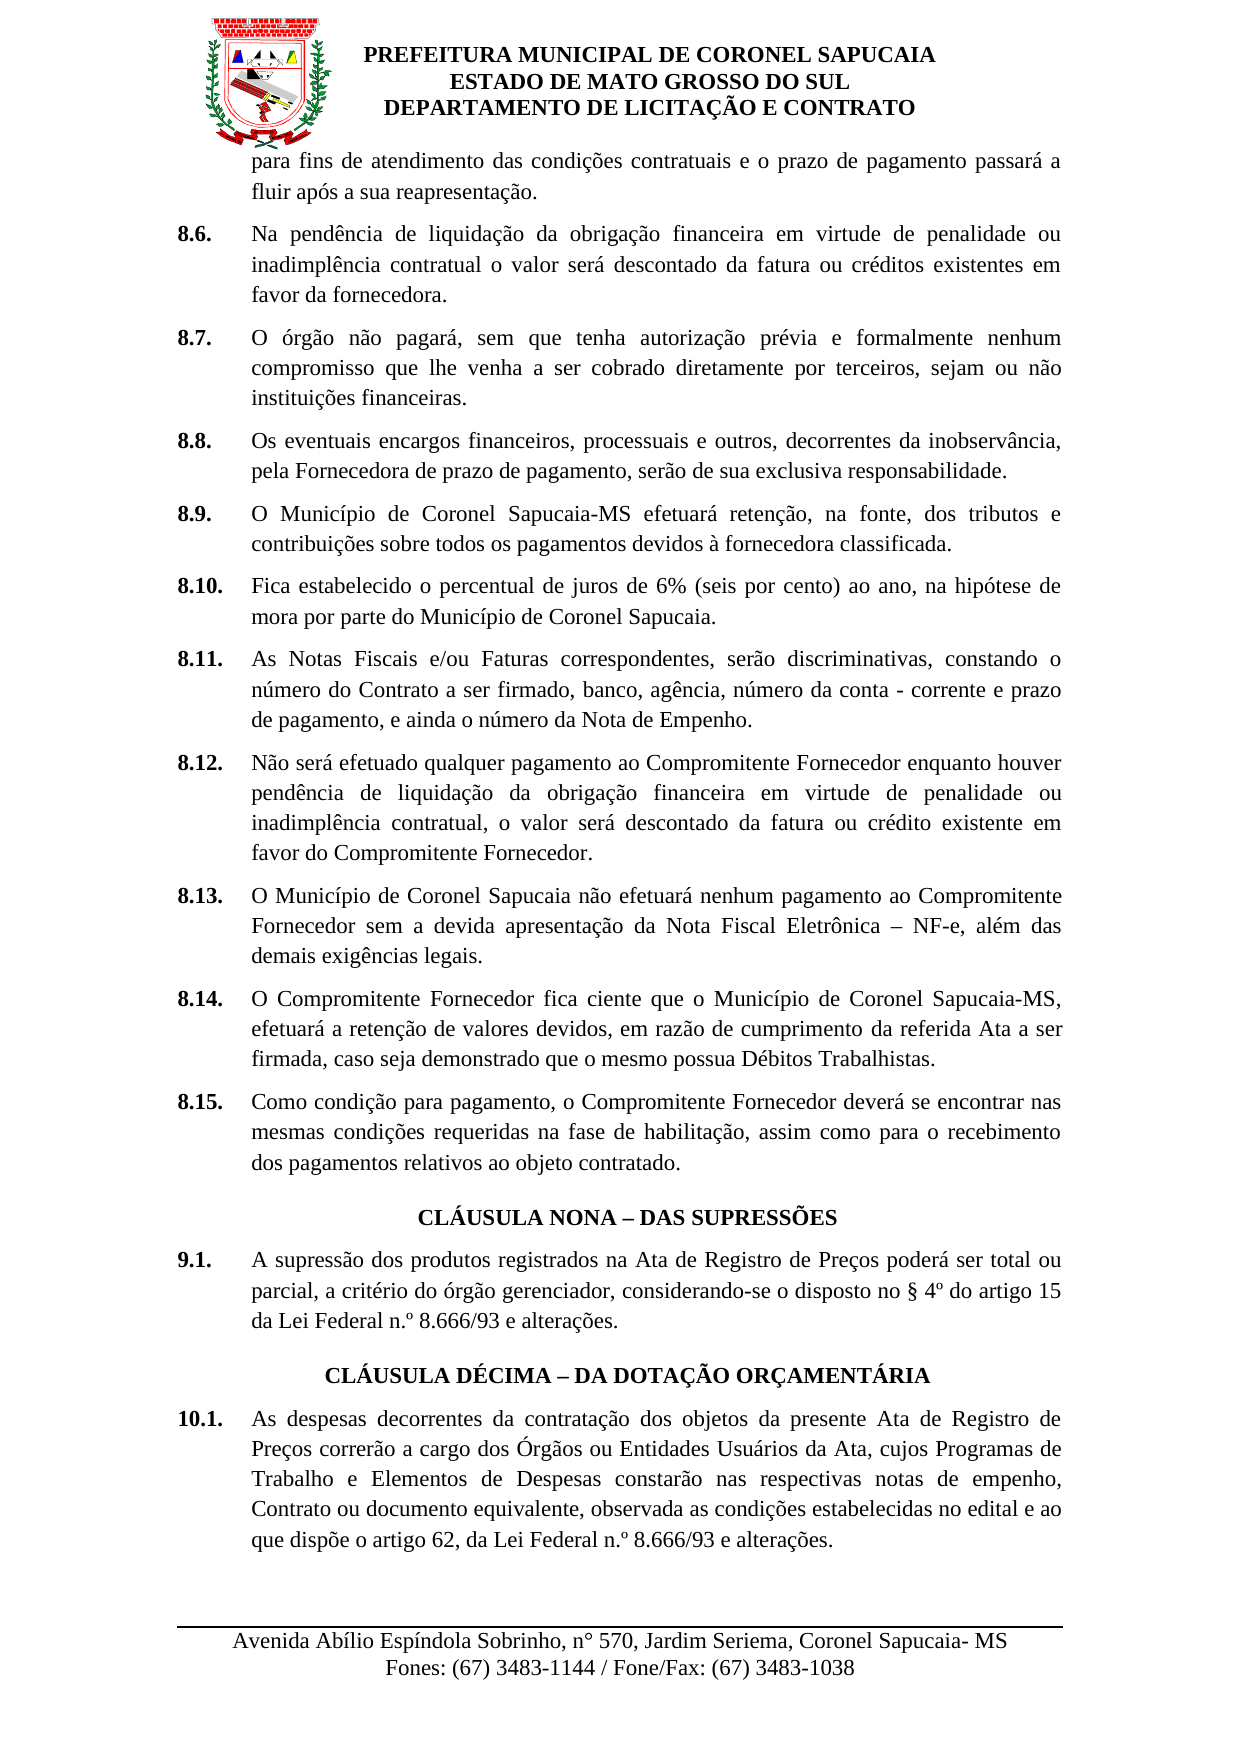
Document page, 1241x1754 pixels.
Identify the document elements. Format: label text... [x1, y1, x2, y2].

list As Notas Fiscais e/ou Faturas correspondentes, serão discriminativas, constando o número do Contrato a ser firmado, banco, agência, número da conta - corrente e prazo de pagamento, e ainda o número da Nota de Empenho. [177, 646, 1063, 732]
list A supressão dos produtos registrados na Ata de Registro de Preços poderá ser total ou parcial, a critério do órgão gerenciador, considerando-se o disposto no § 4º do artigo 15 da Lei Federal n.º 8.666/93 e alterações. [177, 1247, 1063, 1333]
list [177, 148, 1063, 204]
text CLÁUSULA NONA – DAS SUPRESSÕES [192, 1204, 1063, 1230]
list Fica estabelecido o percentual de juros de 6% (seis por cento) ao ano, na hipótese de mora por parte do Município de Coronel Sapucaia. [177, 573, 1063, 629]
list Como condição para pagamento, o Compromitente Fornecedor deverá se encontrar nas mesmas condições requeridas na fase de habilitação, assim como para o recebimento dos pagamentos relativos ao objeto contratado. [177, 1088, 1063, 1175]
list O Compromitente Fornecedor fica ciente que o Município de Coronel Sapucaia-MS, efetuará a retenção de valores devidos, em razão de cumprimento da referida Ata a ser firmada, caso seja demonstrado que o mesmo possua Débitos Trabalhistas. [177, 985, 1063, 1072]
list As despesas decorrentes da contratação dos objetos da presente Ata de Registro de Preços correrão a cargo dos Órgãos ou Entidades Usuários da Ata, cujos Programas de Trabalho e Elementos de Despesas constarão nas respectivas notas de empenho, Contrato ou documento equivalente, observada as condições estabelecidas no edital e ao que dispõe o artigo 62, da Lei Federal n.º 8.666/93 e alterações. [177, 1405, 1063, 1552]
list O Município de Coronel Sapucaia não efetuará nenhum pagamento ao Compromitente Fornecedor sem a devida apresentação da Nota Fiscal Eletrônica – NF-e, além das demais exigências legais. [177, 882, 1063, 969]
list O órgão não pagará, sem que tenha autorização prévia e formalmente nenhum compromisso que lhe venha a ser cobrado diretamente por terceiros, sejam ou não instituições financeiras. [177, 324, 1063, 410]
list Na pendência de liquidação da obrigação financeira em virtude de penalidade ou inadimplência contratual o valor será descontado da fatura ou créditos existentes em favor da fornecedora. [177, 221, 1063, 307]
text CLÁUSULA DÉCIMA – DA DOTAÇÃO ORÇAMENTÁRIA [192, 1362, 1063, 1388]
list O Município de Coronel Sapucaia-MS efetuará retenção, na fonte, dos tributos e contribuições sobre todos os pagamentos devidos à fornecedora classificada. [177, 500, 1063, 556]
list Os eventuais encargos financeiros, processuais e outros, decorrentes da inobservância, pela Fornecedora de prazo de pagamento, serão de sua exclusiva responsabilidade. [177, 427, 1063, 483]
list Não será efetuado qualquer pagamento ao Compromitente Fornecedor enquanto houver pendência de liquidação da obrigação financeira em virtude de penalidade ou inadimplência contratual, o valor será descontado da fatura ou crédito existente em favor do Compromitente Fornecedor. [177, 749, 1063, 866]
